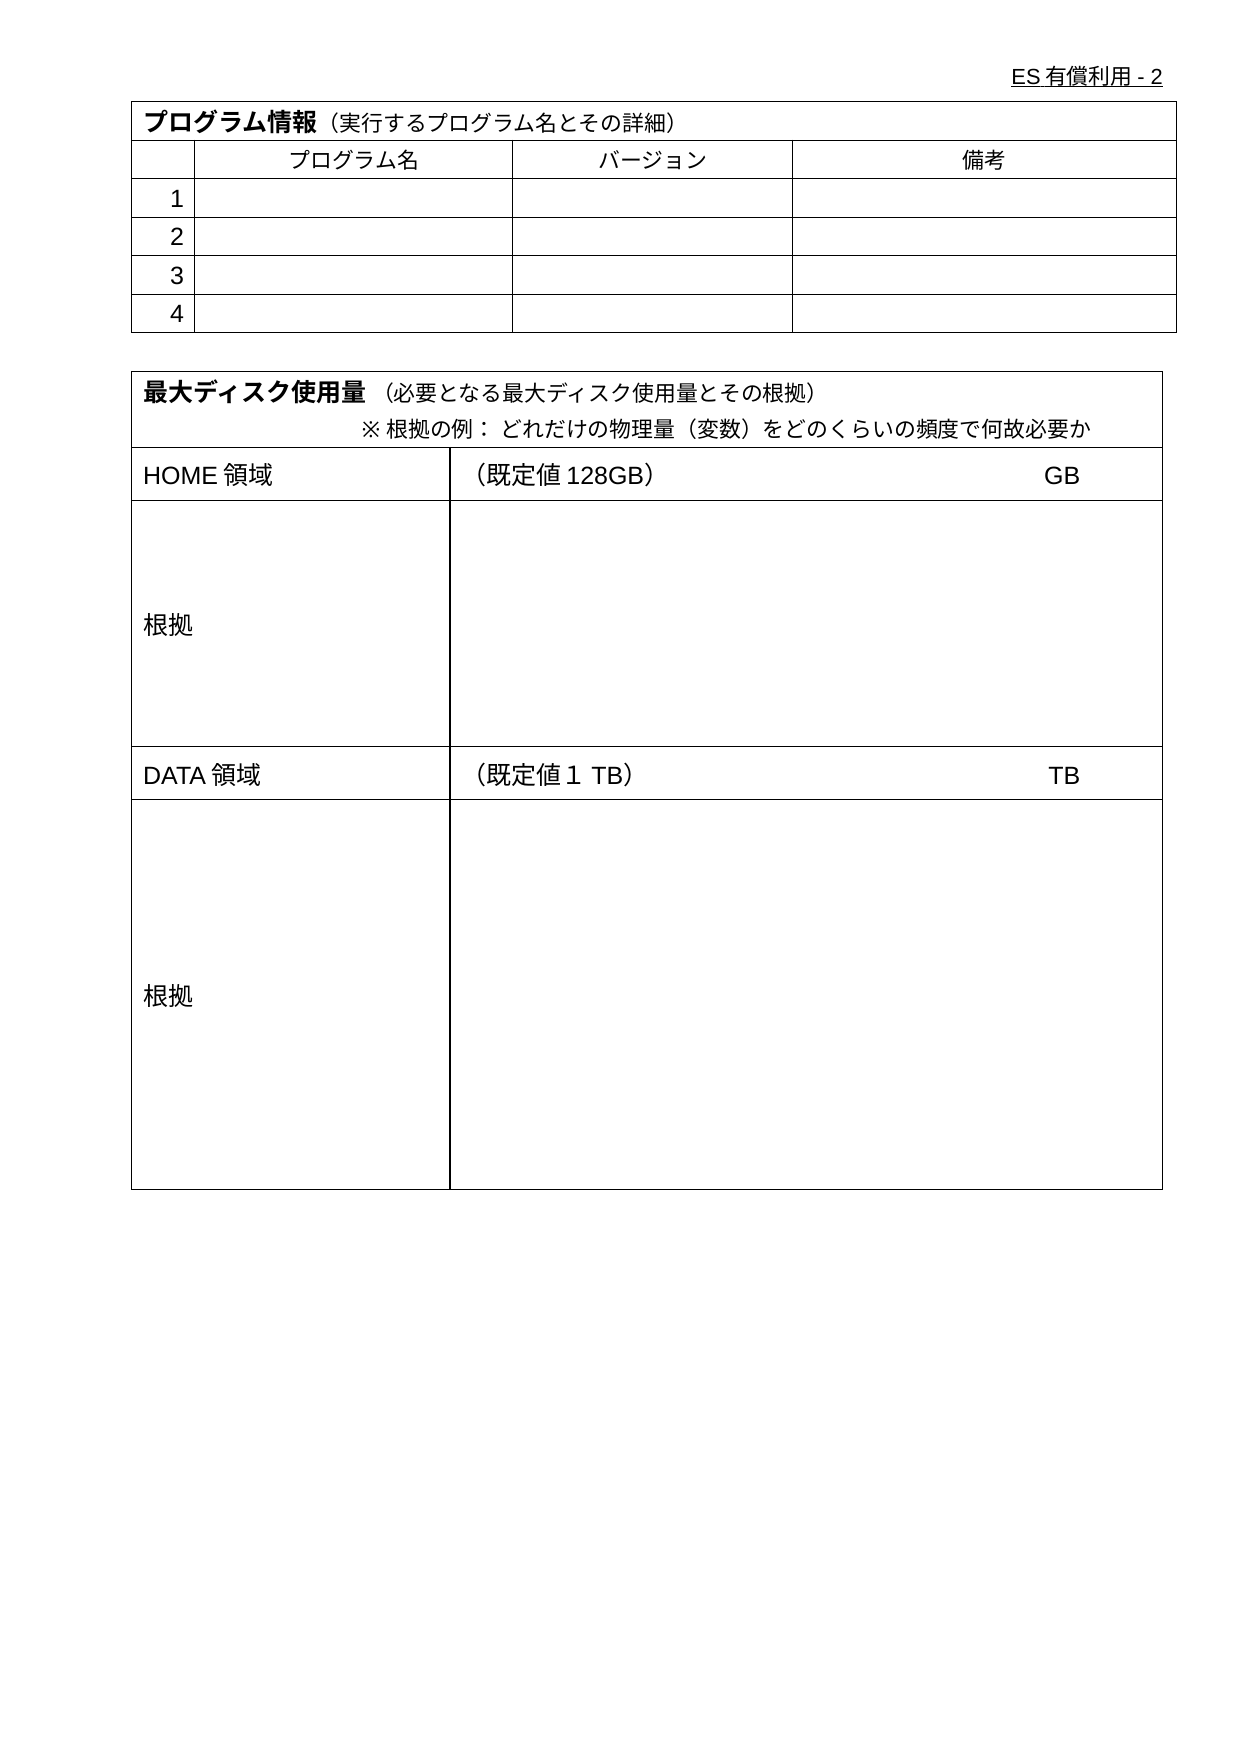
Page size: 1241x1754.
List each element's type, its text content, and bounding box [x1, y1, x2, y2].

table_cell [793, 179, 1176, 217]
table_cell [793, 218, 1176, 255]
table_cell [513, 295, 792, 332]
table_cell [513, 256, 792, 294]
table_cell [195, 179, 512, 217]
table_cell 2 [132, 218, 194, 255]
table_cell バージョン [513, 141, 792, 178]
table_cell [132, 141, 194, 178]
table_cell 4 [132, 295, 194, 332]
table_cell [513, 179, 792, 217]
table_cell [513, 218, 792, 255]
table_cell [451, 501, 1162, 746]
table_cell [195, 295, 512, 332]
table_cell 根拠 [132, 800, 449, 1188]
table_cell [793, 256, 1176, 294]
table_cell [451, 800, 1162, 1188]
table_cell [793, 295, 1176, 332]
table_header プログラム情報（実行するプログラム名とその詳細） [132, 102, 1176, 139]
table_cell [195, 256, 512, 294]
table_cell [195, 218, 512, 255]
table_cell 根拠 [132, 501, 449, 746]
table_header 最大ディスク使用量 （必要となる最大ディスク使用量とその根拠） ※ 根拠の例： どれだけの物理量（変数）をどのくらいの頻度で何故必要か [132, 372, 1162, 447]
table_cell 3 [132, 256, 194, 294]
table_cell HOME領域 [132, 448, 449, 500]
table_cell （既定値１TB） TB [451, 747, 1162, 799]
table_cell 1 [132, 179, 194, 217]
table_cell DATA領域 [132, 747, 449, 799]
table_cell プログラム名 [195, 141, 512, 178]
table_cell 備考 [793, 141, 1176, 178]
table_cell （既定値128GB） GB [451, 448, 1162, 500]
